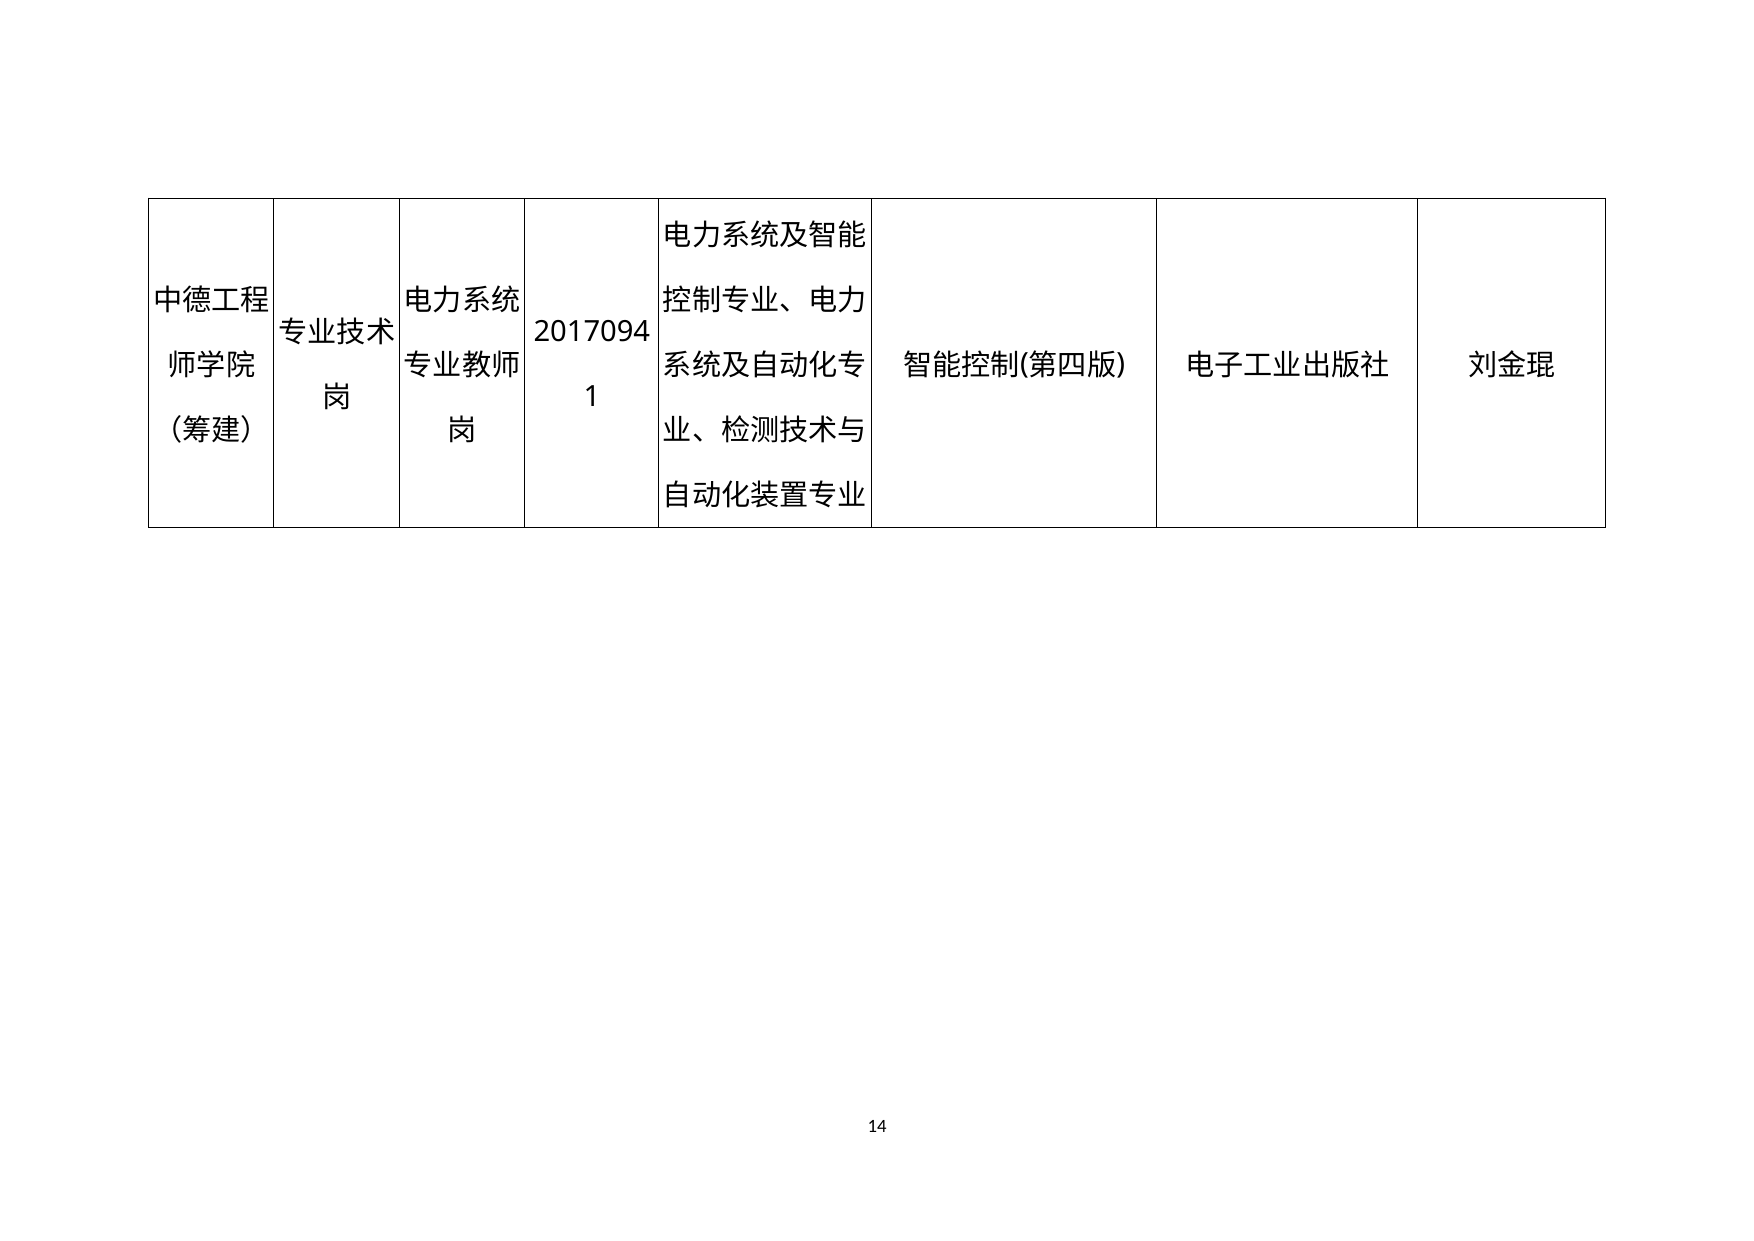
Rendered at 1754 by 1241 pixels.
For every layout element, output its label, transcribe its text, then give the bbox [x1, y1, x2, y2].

table_cell 智能控制(第四版) [872, 199, 1156, 527]
table_cell 电力系统及智能控制专业、电力系统及自动化专业、检测技术与自动化装置专业 [659, 199, 871, 527]
table_cell 电力系统专业教师岗 [400, 199, 524, 527]
table_cell 中德工程师学院（筹建） [149, 199, 273, 527]
table_cell 20170941 [525, 199, 658, 527]
table_cell 电子工业出版社 [1157, 199, 1417, 527]
table_cell 刘金琨 [1418, 199, 1605, 527]
table_cell 专业技术岗 [274, 199, 399, 527]
